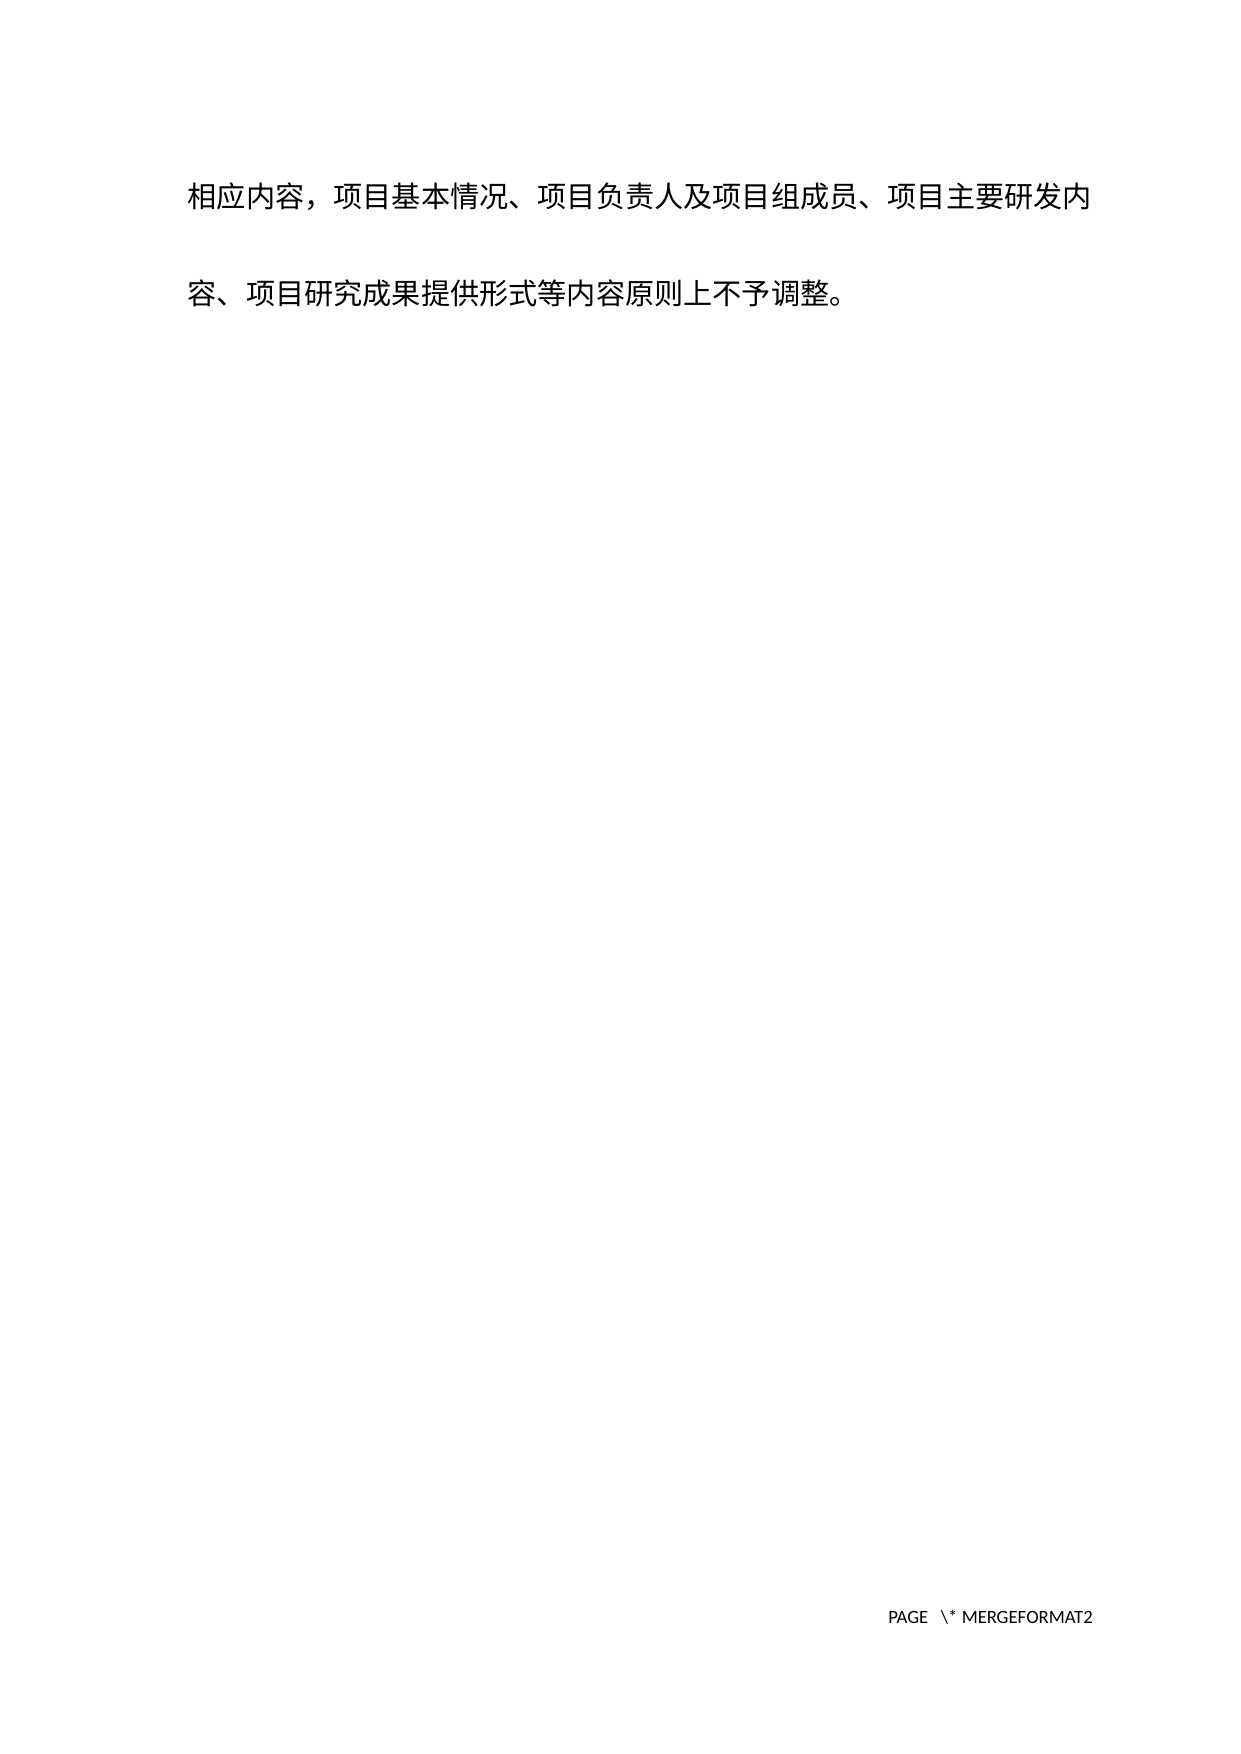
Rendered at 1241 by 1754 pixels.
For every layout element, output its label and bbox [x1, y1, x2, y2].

list [187, 162, 1093, 324]
